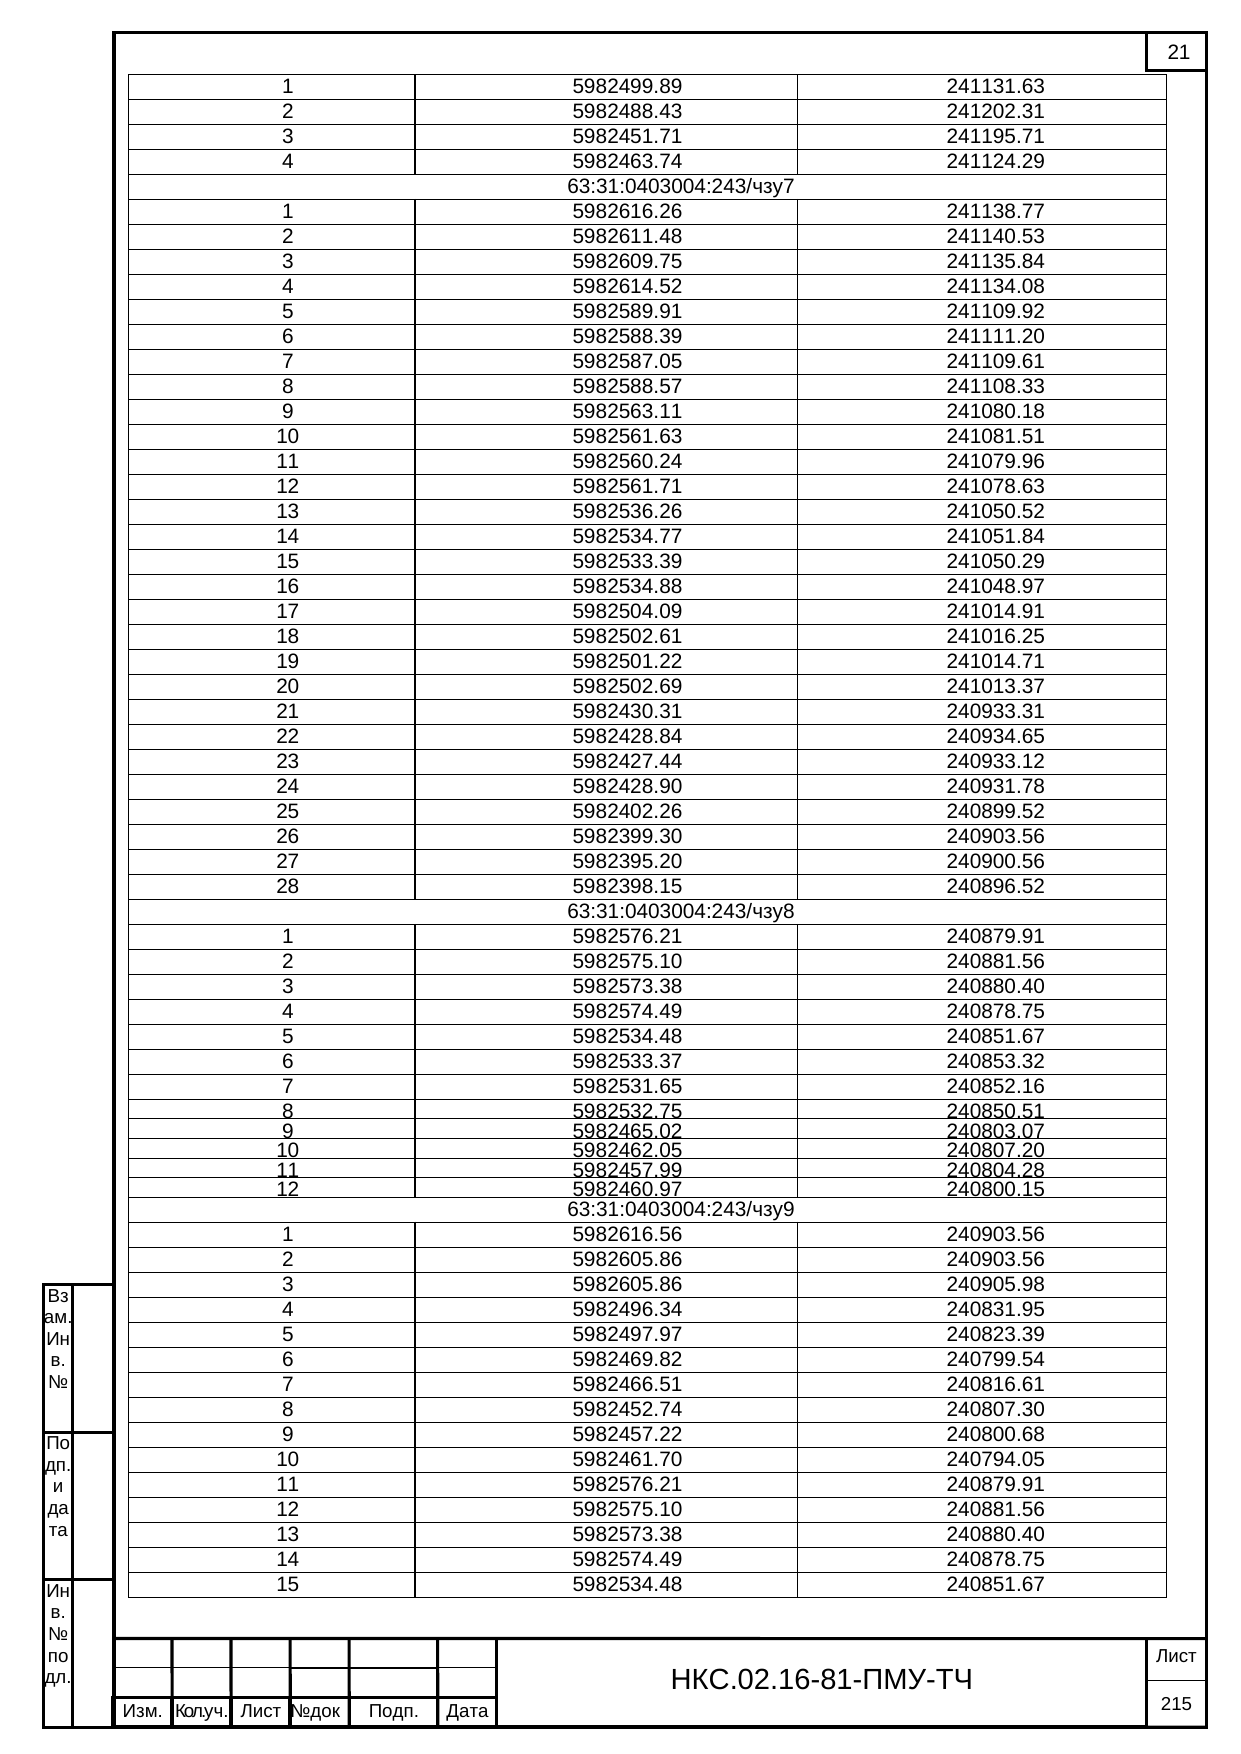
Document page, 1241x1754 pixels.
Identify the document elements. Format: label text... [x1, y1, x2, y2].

table_cell 5982561.71 [416, 475, 797, 499]
table_cell 241124.29 [798, 150, 1166, 174]
table_cell 5982430.31 [416, 700, 797, 724]
table_cell 5982460.97 [416, 1178, 797, 1197]
table_cell 240816.61 [798, 1373, 1166, 1397]
table_cell 4 [129, 1000, 414, 1024]
table_cell 240804.28 [798, 1159, 1166, 1177]
table_cell 241014.71 [798, 650, 1166, 674]
table_cell 23 [129, 750, 414, 774]
table_cell 240933.31 [798, 700, 1166, 724]
table_cell 5982616.26 [416, 200, 797, 224]
table_cell 240905.98 [798, 1273, 1166, 1297]
table_cell 5982499.89 [416, 75, 797, 99]
table_cell 240803.07 [798, 1119, 1166, 1138]
table_cell 26 [129, 825, 414, 849]
table_cell 241111.20 [798, 325, 1166, 349]
table_cell 240831.95 [798, 1298, 1166, 1322]
table_cell 5982398.15 [416, 875, 797, 899]
table_cell 15 [129, 550, 414, 574]
table_cell 240880.40 [798, 1523, 1166, 1547]
table_cell 5982587.05 [416, 350, 797, 374]
table_cell 5982501.22 [416, 650, 797, 674]
table_cell 241109.61 [798, 350, 1166, 374]
table_cell 12 [129, 1178, 414, 1197]
table_cell 5982428.90 [416, 775, 797, 799]
table_cell 240850.51 [798, 1100, 1166, 1118]
table_cell 5982488.43 [416, 100, 797, 124]
table_cell 5982457.99 [416, 1159, 797, 1177]
table_cell 21 [129, 700, 414, 724]
table_cell 14 [129, 1548, 414, 1572]
table_cell 11 [129, 1159, 414, 1177]
table_cell 5 [129, 1323, 414, 1347]
table_cell 5982466.51 [416, 1373, 797, 1397]
table_cell 5982399.30 [416, 825, 797, 849]
table_cell 5982573.38 [416, 975, 797, 999]
table_cell 5982609.75 [416, 250, 797, 274]
table_cell 240852.16 [798, 1075, 1166, 1099]
table_cell 5982469.82 [416, 1348, 797, 1372]
table_cell 5982534.48 [416, 1573, 797, 1597]
table_cell 2 [129, 950, 414, 974]
table_cell 5982531.65 [416, 1075, 797, 1099]
table_cell 241195.71 [798, 125, 1166, 149]
table_cell 240903.56 [798, 1248, 1166, 1272]
table_cell 240853.32 [798, 1050, 1166, 1074]
table_cell 2 [129, 225, 414, 249]
table_cell 1 [129, 925, 414, 949]
table_cell 5982402.26 [416, 800, 797, 824]
table_cell 5982496.34 [416, 1298, 797, 1322]
table_cell 5982461.70 [416, 1448, 797, 1472]
table_cell 5982574.49 [416, 1548, 797, 1572]
table_cell 7 [129, 1373, 414, 1397]
table_cell 10 [129, 1448, 414, 1472]
table_cell 1 [129, 75, 414, 99]
table_cell 5982574.49 [416, 1000, 797, 1024]
table_cell 63:31:0403004:243/чзу7 [129, 175, 1166, 199]
table_cell 4 [129, 1298, 414, 1322]
table_cell 241013.37 [798, 675, 1166, 699]
table_cell 241080.18 [798, 400, 1166, 424]
table_cell 10 [129, 425, 414, 449]
table_cell 5982504.09 [416, 600, 797, 624]
table_cell 240879.91 [798, 925, 1166, 949]
table_cell 241138.77 [798, 200, 1166, 224]
table_cell 241014.91 [798, 600, 1166, 624]
table_cell 6 [129, 1050, 414, 1074]
table_cell 240878.75 [798, 1548, 1166, 1572]
table_cell 11 [129, 1473, 414, 1497]
table_cell 5 [129, 1025, 414, 1049]
table_cell 5982395.20 [416, 850, 797, 874]
table_cell 5982616.56 [416, 1223, 797, 1247]
table_cell 241050.29 [798, 550, 1166, 574]
table_cell 240800.68 [798, 1423, 1166, 1447]
table_cell 5982563.11 [416, 400, 797, 424]
table_cell 5982463.74 [416, 150, 797, 174]
table_cell 241051.84 [798, 525, 1166, 549]
table_cell 7 [129, 350, 414, 374]
table_cell 5982427.44 [416, 750, 797, 774]
table_cell 240934.65 [798, 725, 1166, 749]
table_cell 5982576.21 [416, 1473, 797, 1497]
table_cell 5982497.97 [416, 1323, 797, 1347]
table_cell 1 [129, 200, 414, 224]
table_cell 5982533.37 [416, 1050, 797, 1074]
table_cell 5982614.52 [416, 275, 797, 299]
table_cell 240800.15 [798, 1178, 1166, 1197]
table_cell 5982575.10 [416, 950, 797, 974]
table_cell 12 [129, 1498, 414, 1522]
table_cell 241109.92 [798, 300, 1166, 324]
table_cell 240807.30 [798, 1398, 1166, 1422]
table_cell 4 [129, 150, 414, 174]
table_cell 241108.33 [798, 375, 1166, 399]
table_cell 2 [129, 100, 414, 124]
table_cell 241140.53 [798, 225, 1166, 249]
table_cell 3 [129, 250, 414, 274]
table_cell 240807.20 [798, 1139, 1166, 1157]
table_cell 6 [129, 1348, 414, 1372]
table_cell 16 [129, 575, 414, 599]
table_cell 13 [129, 1523, 414, 1547]
table_cell 5982428.84 [416, 725, 797, 749]
table_cell 5982452.74 [416, 1398, 797, 1422]
table_cell 13 [129, 500, 414, 524]
table_cell 63:31:0403004:243/чзу8 [129, 900, 1166, 924]
table_cell 241016.25 [798, 625, 1166, 649]
table_cell 240903.56 [798, 825, 1166, 849]
table_cell 240903.56 [798, 1223, 1166, 1247]
table_cell 5982561.63 [416, 425, 797, 449]
table_cell 1 [129, 1223, 414, 1247]
table_cell 240851.67 [798, 1573, 1166, 1597]
table_cell 241050.52 [798, 500, 1166, 524]
table_cell 5982605.86 [416, 1248, 797, 1272]
table_cell 5982605.86 [416, 1273, 797, 1297]
table_cell 18 [129, 625, 414, 649]
table_cell 240880.40 [798, 975, 1166, 999]
table_cell 240881.56 [798, 950, 1166, 974]
table_cell 241131.63 [798, 75, 1166, 99]
table_cell 5982534.88 [416, 575, 797, 599]
table_cell 7 [129, 1075, 414, 1099]
table_cell 9 [129, 400, 414, 424]
table_cell 5982534.77 [416, 525, 797, 549]
table_cell 6 [129, 325, 414, 349]
table_cell 19 [129, 650, 414, 674]
table_cell 5982502.69 [416, 675, 797, 699]
table_cell 240900.56 [798, 850, 1166, 874]
table_cell 8 [129, 1398, 414, 1422]
table_cell 5982560.24 [416, 450, 797, 474]
table_cell 241081.51 [798, 425, 1166, 449]
table_cell 241135.84 [798, 250, 1166, 274]
table_cell 5982533.39 [416, 550, 797, 574]
table_cell 5982576.21 [416, 925, 797, 949]
table_cell 5 [129, 300, 414, 324]
table_cell 3 [129, 125, 414, 149]
table_cell 240823.39 [798, 1323, 1166, 1347]
table_cell 28 [129, 875, 414, 899]
table_cell 240794.05 [798, 1448, 1166, 1472]
table_cell 3 [129, 1273, 414, 1297]
table_cell 240896.52 [798, 875, 1166, 899]
table_cell 241048.97 [798, 575, 1166, 599]
table_cell 9 [129, 1119, 414, 1138]
table_cell 5982462.05 [416, 1139, 797, 1157]
table_cell 240931.78 [798, 775, 1166, 799]
table_cell 240878.75 [798, 1000, 1166, 1024]
table_cell 240879.91 [798, 1473, 1166, 1497]
table_cell 5982451.71 [416, 125, 797, 149]
table_cell 8 [129, 1100, 414, 1118]
table_cell 5982536.26 [416, 500, 797, 524]
table_cell 5982589.91 [416, 300, 797, 324]
table_cell 5982457.22 [416, 1423, 797, 1447]
table_cell 11 [129, 450, 414, 474]
table_cell 9 [129, 1423, 414, 1447]
table_cell 15 [129, 1573, 414, 1597]
table_cell 5982611.48 [416, 225, 797, 249]
table_cell 5982573.38 [416, 1523, 797, 1547]
table_cell 5982588.39 [416, 325, 797, 349]
table_cell 5982502.61 [416, 625, 797, 649]
table_cell 240933.12 [798, 750, 1166, 774]
table_cell 27 [129, 850, 414, 874]
table_cell 63:31:0403004:243/чзу9 [129, 1198, 1166, 1222]
table_cell 5982575.10 [416, 1498, 797, 1522]
table_cell 5982534.48 [416, 1025, 797, 1049]
table_cell 4 [129, 275, 414, 299]
table_cell 12 [129, 475, 414, 499]
table_cell 241134.08 [798, 275, 1166, 299]
table_cell 241079.96 [798, 450, 1166, 474]
table_cell 14 [129, 525, 414, 549]
table_cell 2 [129, 1248, 414, 1272]
table_cell 24 [129, 775, 414, 799]
table_cell 20 [129, 675, 414, 699]
table_cell 240799.54 [798, 1348, 1166, 1372]
table_cell 3 [129, 975, 414, 999]
table_cell 22 [129, 725, 414, 749]
table_cell 5982588.57 [416, 375, 797, 399]
table_cell 17 [129, 600, 414, 624]
table_cell 10 [129, 1139, 414, 1157]
table_cell 241078.63 [798, 475, 1166, 499]
table_cell 5982532.75 [416, 1100, 797, 1118]
table_cell 240899.52 [798, 800, 1166, 824]
table_cell 241202.31 [798, 100, 1166, 124]
table_cell 240881.56 [798, 1498, 1166, 1522]
table_cell 8 [129, 375, 414, 399]
table_cell 25 [129, 800, 414, 824]
table_cell 240851.67 [798, 1025, 1166, 1049]
table_cell 5982465.02 [416, 1119, 797, 1138]
